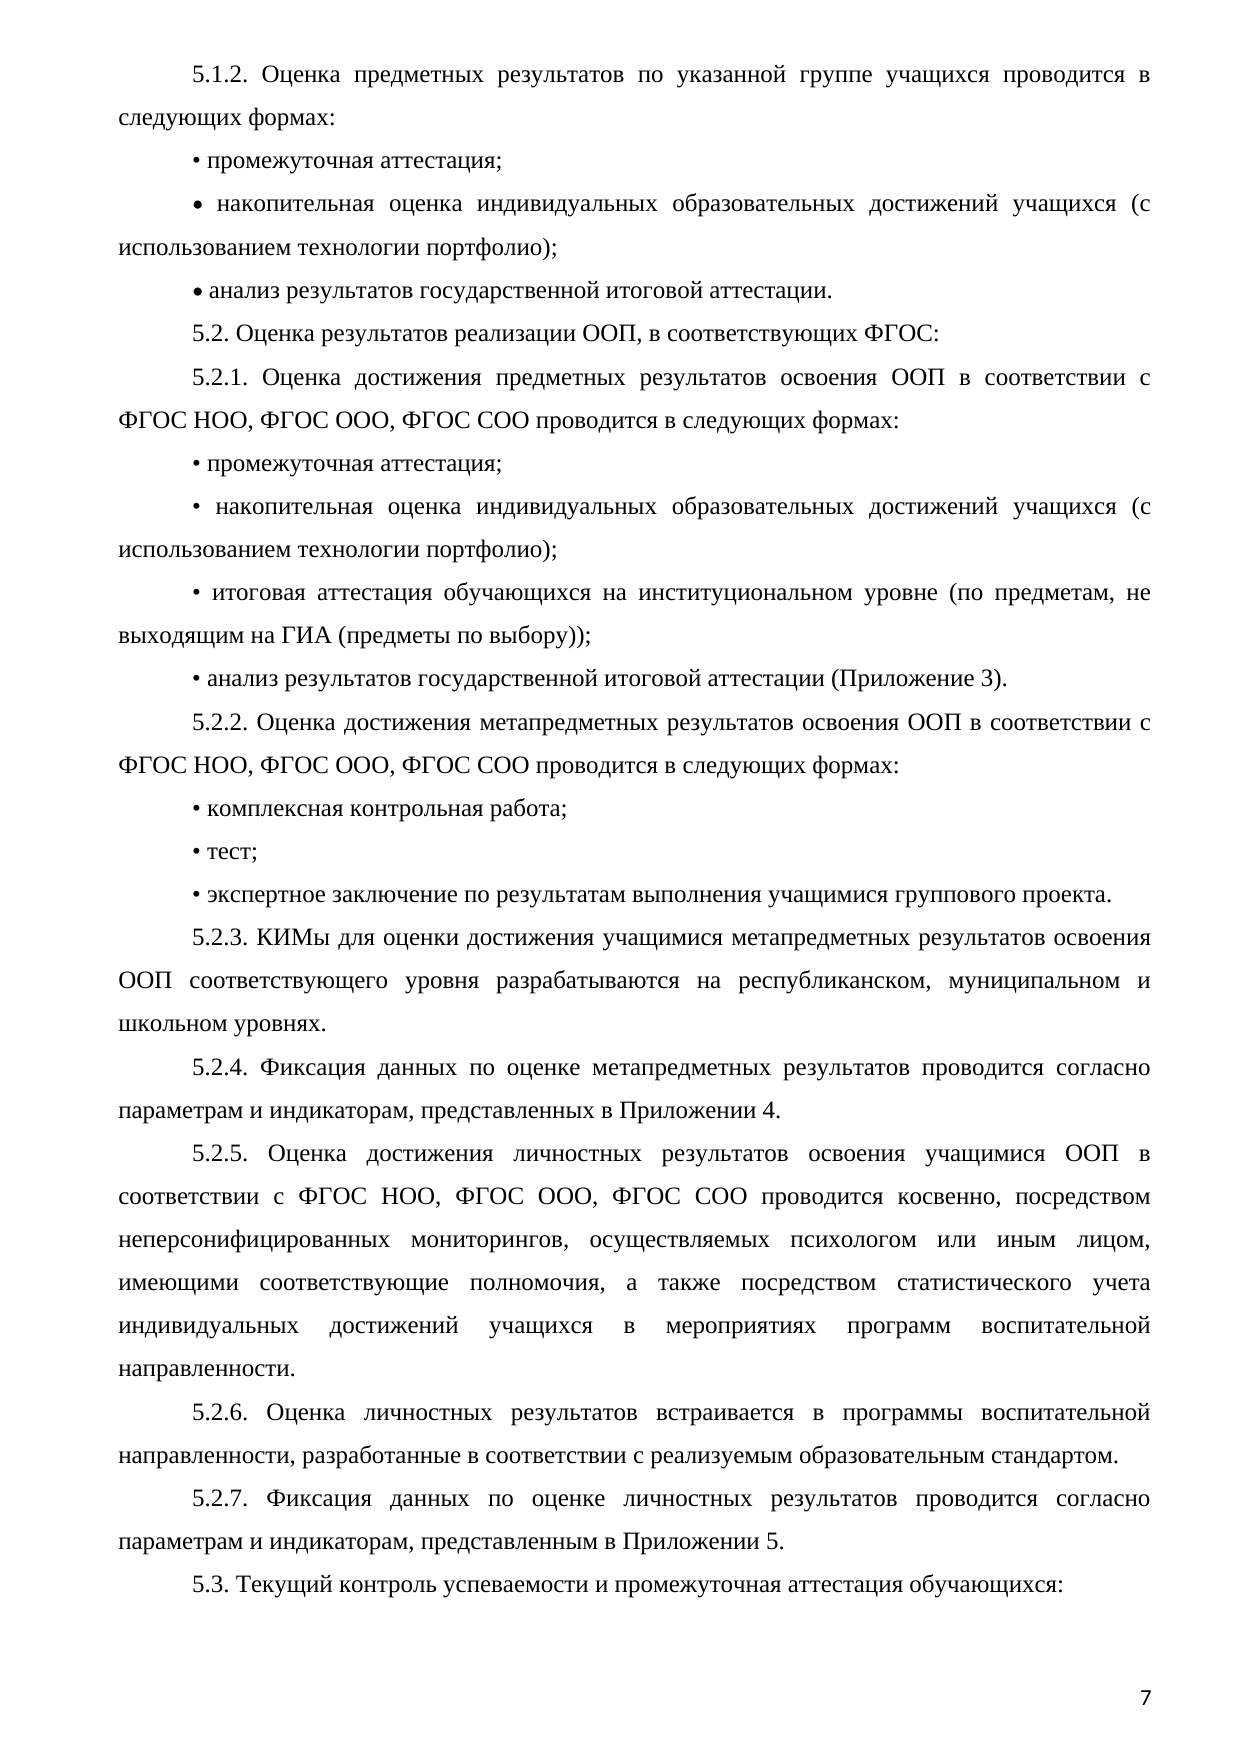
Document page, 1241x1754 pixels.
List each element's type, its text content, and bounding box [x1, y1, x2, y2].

text • промежуточная аттестация; [118, 145, 1152, 174]
list • экспертное заключение по результатам выполнения учащимися группового проекта. [118, 879, 1152, 908]
text 5.1.2. Оценка предметных результатов по указанной группе учащихся проводится в следующих формах: [118, 59, 1152, 131]
list 5.2.6. Оценка личностных результатов встраивается в программы воспитательной направленности, разработанные в соответствии с реализуемым образовательным стандартом. [118, 1397, 1152, 1468]
list 5.2.3. КИМы для оценки достижения учащимися метапредметных результатов освоения ООП соответствующего уровня разрабатываются на республиканском, муниципальном и школьном уровнях. [118, 922, 1152, 1037]
list • итоговая аттестация обучающихся на институциональном уровне (по предметам, не выходящим на ГИА (предметы по выбору)); [118, 577, 1152, 649]
list 5.2.4. Фиксация данных по оценке метапредметных результатов проводится согласно параметрам и индикаторам, представленных в Приложении 4. [118, 1052, 1152, 1123]
text 5.3. Текущий контроль успеваемости и промежуточная аттестация обучающихся: [118, 1569, 1152, 1598]
list 5.2.7. Фиксация данных по оценке личностных результатов проводится согласно параметрам и индикаторам, представленным в Приложении 5. [118, 1483, 1152, 1555]
list • тест; [118, 836, 1152, 865]
list • анализ результатов государственной итоговой аттестации (Приложение 3). [118, 663, 1152, 692]
list • промежуточная аттестация; [118, 448, 1152, 477]
list • накопительная оценка индивидуальных образовательных достижений учащихся (с использованием технологии портфолио); [118, 491, 1152, 563]
list 5.2. Оценка результатов реализации ООП, в соответствующих ФГОС: [118, 318, 1152, 347]
list 5.2.1. Оценка достижения предметных результатов освоения ООП в соответствии с ФГОС НОО, ФГОС ООО, ФГОС СОО проводится в следующих формах: [118, 362, 1152, 433]
text • анализ результатов государственной итоговой аттестации. [118, 275, 1152, 304]
list 5.2.2. Оценка достижения метапредметных результатов освоения ООП в соответствии с ФГОС НОО, ФГОС ООО, ФГОС СОО проводится в следующих формах: [118, 707, 1152, 778]
list • комплексная контрольная работа; [118, 793, 1152, 822]
text • накопительная оценка индивидуальных образовательных достижений учащихся (с использованием технологии портфолио); [118, 188, 1152, 261]
list 5.2.5. Оценка достижения личностных результатов освоения учащимися ООП в соответствии с ФГОС НОО, ФГОС ООО, ФГОС СОО проводится косвенно, посредством неперсонифицированных мониторингов, осуществляемых психологом или иным лицом, имеющими соответствующие полномочия, а также посредством статистического учета индивидуальных достижений учащихся в мероприятиях программ воспитательной направленности. [118, 1138, 1152, 1382]
